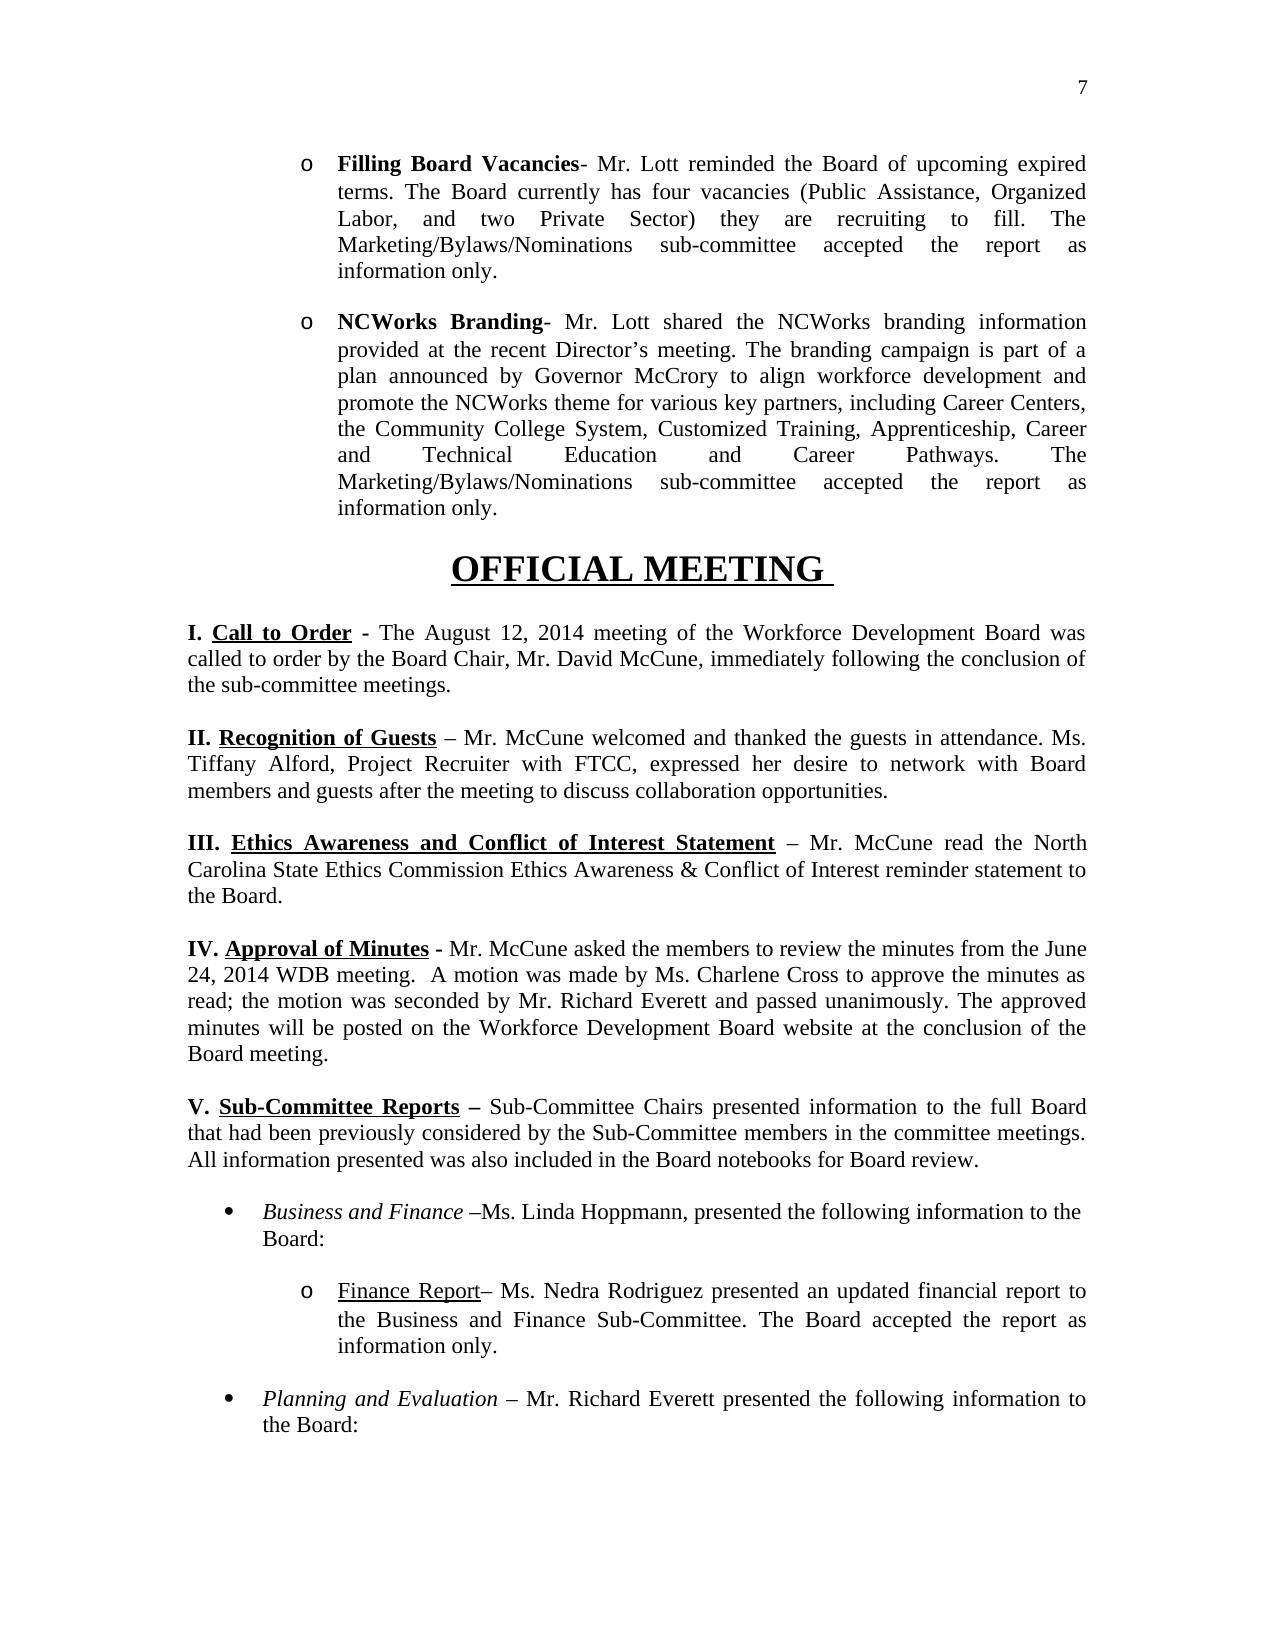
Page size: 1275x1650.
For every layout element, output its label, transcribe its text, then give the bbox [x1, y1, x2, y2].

list Business and Finance –Ms. Linda Hoppmann, presented the following information to the Board: [225, 1198, 1087, 1251]
text OFFICIAL MEETING [187, 547, 1087, 590]
list Planning and Evaluation – Mr. Richard Everett presented the following information to the Board: [225, 1385, 1087, 1437]
text II. Recognition of Guests – Mr. McCune welcomed and thanked the guests in attendance. Ms. Tiffany Alford, Project Recruiter with FTCC, expressed her desire to network with Board members and guests after the meeting to discuss collaboration opportunities. [187, 724, 1087, 803]
text I. Call to Order - The August 12, 2014 meeting of the Workforce Development Board was called to order by the Board Chair, Mr. David McCune, immediately following the conclusion of the sub-committee meetings. [187, 619, 1087, 698]
list Finance Report– Ms. Nedra Rodriguez presented an updated financial report to the Business and Finance Sub-Committee. The Board accepted the report as information only. [300, 1277, 1087, 1358]
text V. Sub-Committee Reports – Sub-Committee Chairs presented information to the full Board that had been previously considered by the Sub-Committee members in the committee meetings. All information presented was also included in the Board notebooks for Board review. [187, 1093, 1087, 1172]
list Filling Board Vacancies- Mr. Lott reminded the Board of upcoming expired terms. The Board currently has four vacancies (Public Assistance, Organized Labor, and two Private Sector) they are recruiting to fill. The Marketing/Bylaws/Nominations sub-committee accepted the report as information only. [300, 150, 1087, 284]
text IV. Approval of Minutes - Mr. McCune asked the members to review the minutes from the June 24, 2014 WDB meeting. A motion was made by Ms. Charlene Cross to approve the minutes as read; the motion was seconded by Mr. Richard Everett and passed unanimously. The approved minutes will be posted on the Workforce Development Board website at the conclusion of the Board meeting. [187, 935, 1087, 1067]
text III. Ethics Awareness and Conflict of Interest Statement – Mr. McCune read the North Carolina State Ethics Commission Ethics Awareness & Conflict of Interest reminder statement to the Board. [187, 829, 1087, 908]
list NCWorks Branding- Mr. Lott shared the NCWorks branding information provided at the recent Director’s meeting. The branding campaign is part of a plan announced by Governor McCrory to align workforce development and promote the NCWorks theme for various key partners, including Career Centers, the Community College System, Customized Training, Apprenticeship, Career and Technical Education and Career Pathways. The Marketing/Bylaws/Nominations sub-committee accepted the report as information only. [300, 308, 1087, 520]
